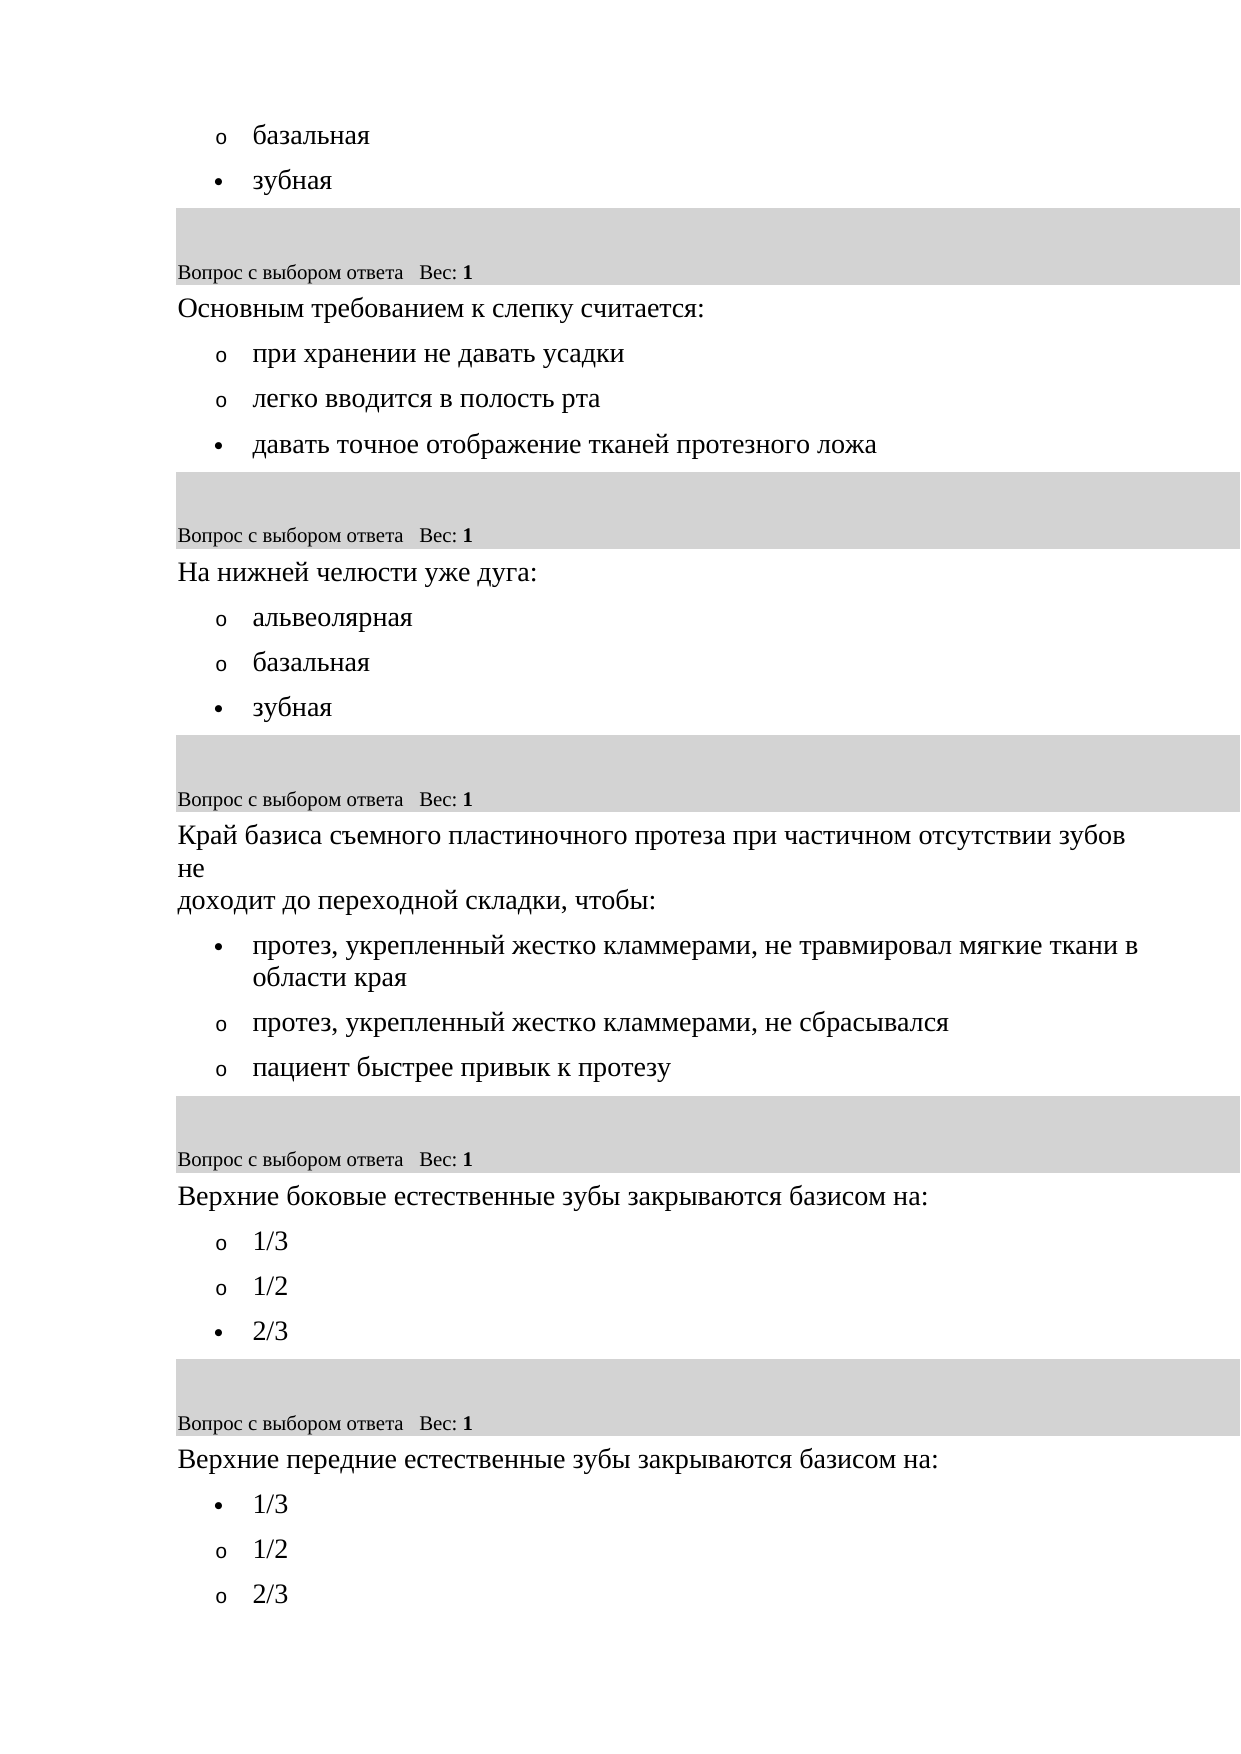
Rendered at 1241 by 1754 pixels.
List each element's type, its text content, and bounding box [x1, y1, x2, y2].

list 2/3 [215, 1577, 1152, 1610]
list при хранении не давать усадки [215, 336, 1152, 369]
table_header Вопрос с выбором ответа Вес: 1 [176, 1096, 1240, 1173]
text Верхние боковые естественные зубы закрываются базисом на: [177, 1179, 1152, 1211]
list 2/3 [215, 1314, 1152, 1347]
list зубная [215, 163, 1152, 196]
table_header Вопрос с выбором ответа Вес: 1 [176, 1359, 1240, 1436]
text Край базиса съемного пластиночного протеза при частичном отсутствии зубов не доходит до переходной складки, чтобы: [177, 818, 1152, 916]
list 1/2 [215, 1532, 1152, 1565]
text На нижней челюсти уже дуга: [177, 555, 1152, 587]
list 1/3 [215, 1487, 1152, 1520]
table_header Вопрос с выбором ответа Вес: 1 [176, 735, 1240, 812]
list давать точное отображение тканей протезного ложа [215, 427, 1152, 459]
list протез, укрепленный жестко кламмерами, не травмировал мягкие ткани в области края [215, 928, 1152, 993]
list 1/3 [215, 1224, 1152, 1257]
list зубная [215, 690, 1152, 722]
text Основным требованием к слепку считается: [177, 292, 1152, 324]
table_header Вопрос с выбором ответа Вес: 1 [176, 208, 1240, 285]
list 1/2 [215, 1269, 1152, 1302]
list альвеолярная [215, 600, 1152, 632]
list легко вводится в полость рта [215, 382, 1152, 414]
list пациент быстрее привык к протезу [215, 1051, 1152, 1083]
list базальная [215, 118, 1152, 151]
text Верхние передние естественные зубы закрываются базисом на: [177, 1442, 1152, 1475]
list протез, укрепленный жестко кламмерами, не сбрасывался [215, 1005, 1152, 1038]
table_header Вопрос с выбором ответа Вес: 1 [176, 472, 1240, 549]
list базальная [215, 645, 1152, 678]
